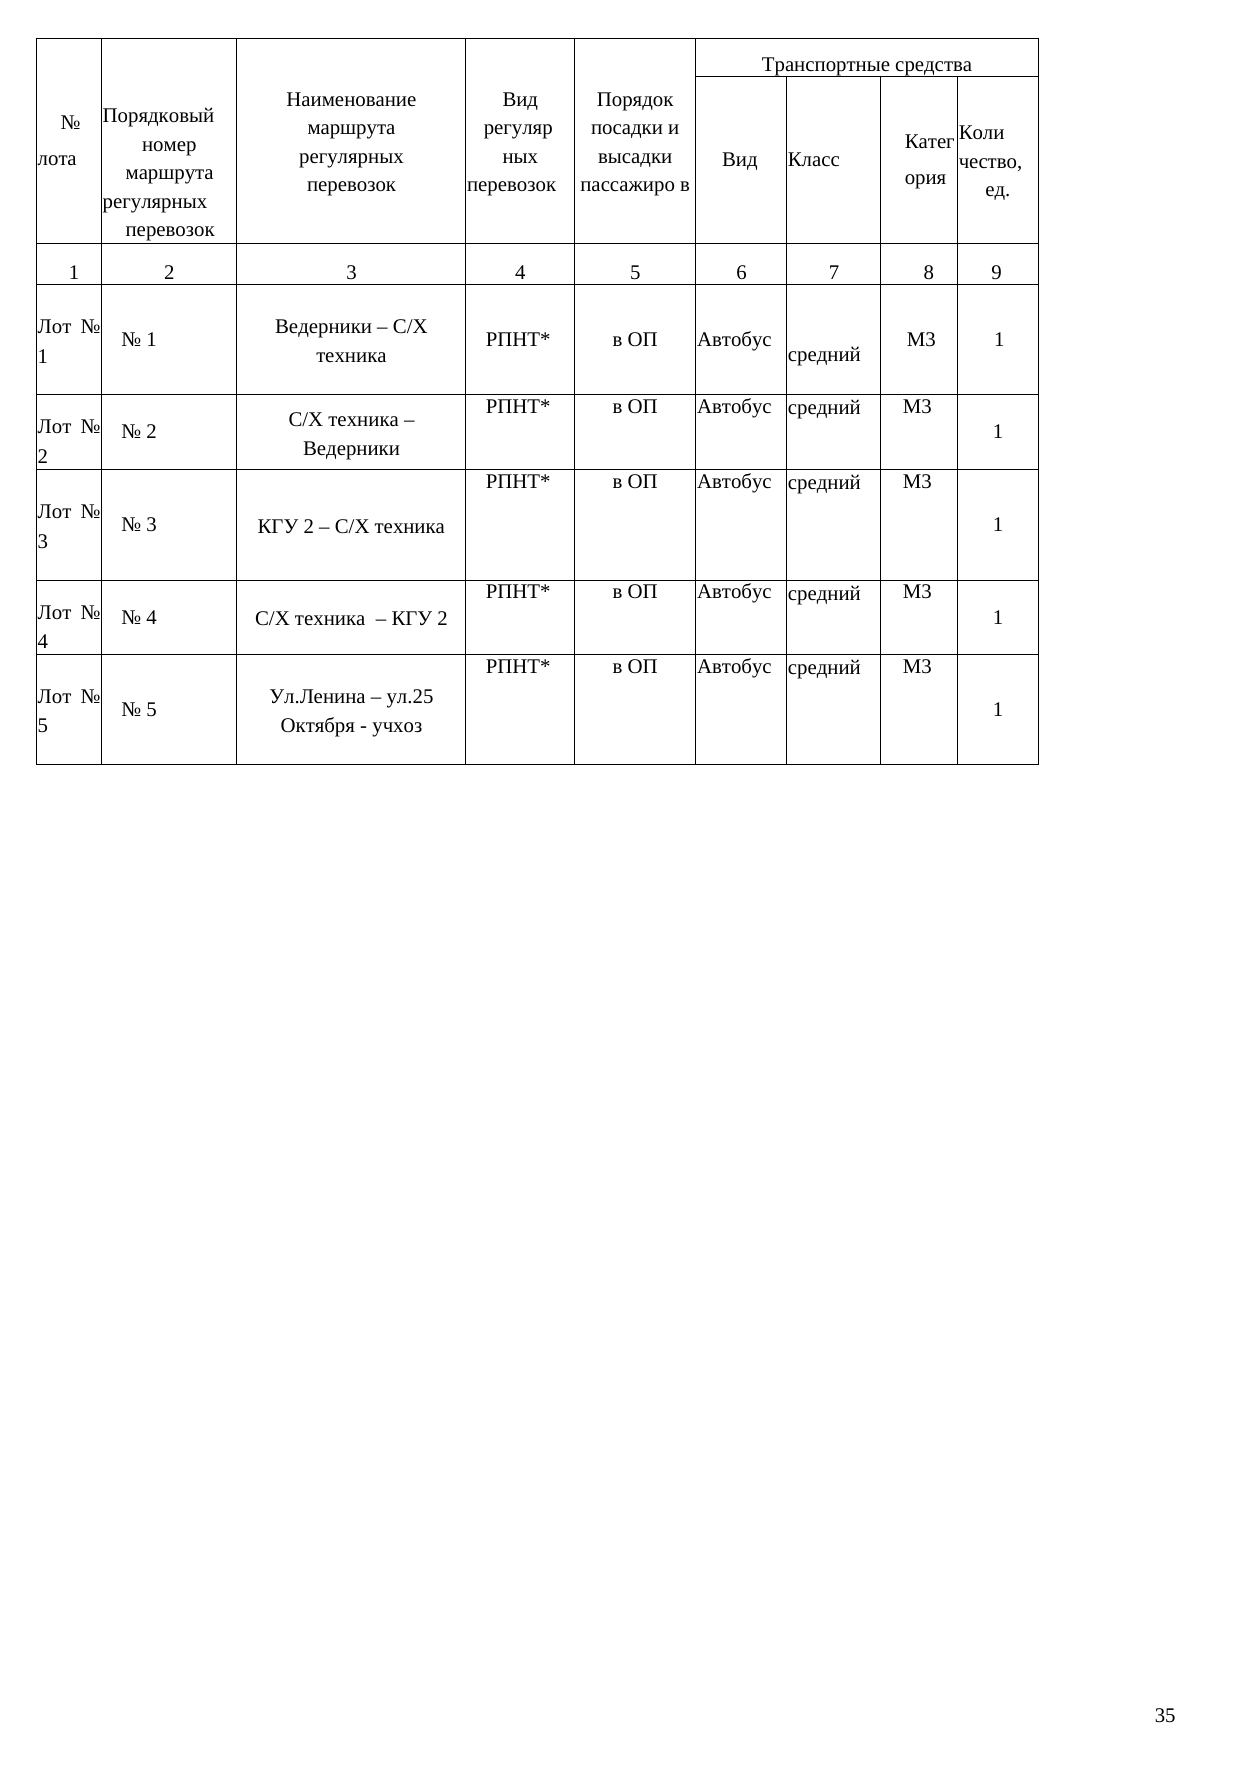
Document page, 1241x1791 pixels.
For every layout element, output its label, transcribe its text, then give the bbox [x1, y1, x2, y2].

table_cell Автобус [696, 470, 786, 579]
table_cell РПНТ* [466, 655, 574, 764]
table_cell Лот № 4 [37, 581, 101, 654]
table_cell 8 [881, 244, 957, 284]
table_header Порядок посадки и высадки пассажиро в [575, 39, 695, 242]
table_cell в ОП [575, 285, 695, 394]
table_cell 1 [958, 581, 1038, 654]
table_cell Автобус [696, 581, 786, 654]
table_cell 7 [787, 244, 880, 284]
table_cell РПНТ* [466, 470, 574, 579]
table_header Транспортные средства [696, 39, 1038, 76]
table_cell 1 [958, 395, 1038, 469]
table_cell средний [787, 581, 880, 654]
table_cell РПНТ* [466, 581, 574, 654]
text 35 [1154, 1704, 1176, 1727]
table_cell средний [787, 470, 880, 579]
table_cell 4 [466, 244, 574, 284]
table_cell Автобус [696, 655, 786, 764]
table_cell Ул.Ленина – ул.25 Октября - учхоз [237, 655, 465, 764]
table_cell 1 [958, 470, 1038, 579]
table_cell средний [787, 285, 880, 394]
table_cell 1 [958, 655, 1038, 764]
table_cell средний [787, 655, 880, 764]
table_cell РПНТ* [466, 285, 574, 394]
table_cell Лот № 5 [37, 655, 101, 764]
table_cell М3 [881, 470, 957, 579]
table_cell КГУ 2 – С/Х техника [237, 470, 465, 579]
table_cell № 4 [102, 581, 236, 654]
table_cell 3 [237, 244, 465, 284]
table_cell 6 [696, 244, 786, 284]
table_cell Класс [787, 77, 880, 242]
table_cell № 3 [102, 470, 236, 579]
table_cell Автобус [696, 285, 786, 394]
table_cell № 5 [102, 655, 236, 764]
table_cell М3 [881, 581, 957, 654]
table_header Вид регуляр ных перевозок [466, 39, 574, 242]
table_cell № 2 [102, 395, 236, 469]
table_cell средний [787, 395, 880, 469]
table_cell Автобус [696, 395, 786, 469]
table_cell № 1 [102, 285, 236, 394]
table_cell 5 [575, 244, 695, 284]
table_cell С/Х техника – Ведерники [237, 395, 465, 469]
table_cell М3 [881, 285, 957, 394]
table_cell в ОП [575, 470, 695, 579]
table_cell 1 [37, 244, 101, 284]
table_cell М3 [881, 655, 957, 764]
table_cell Катег ория [881, 77, 957, 242]
table_cell 1 [958, 285, 1038, 394]
table_cell Ведерники – С/Х техника [237, 285, 465, 394]
table_cell 2 [102, 244, 236, 284]
table_header Порядковый номер маршрута регулярных перевозок [102, 39, 236, 242]
table_cell Коли чество, ед. [958, 77, 1038, 242]
table_cell в ОП [575, 655, 695, 764]
table_header Наименование маршрута регулярных перевозок [237, 39, 465, 242]
table_cell М3 [881, 395, 957, 469]
table_cell Вид [696, 77, 786, 242]
table_cell в ОП [575, 581, 695, 654]
table_cell 9 [958, 244, 1038, 284]
table_header № лота [37, 39, 101, 242]
table_cell Лот № 3 [37, 470, 101, 579]
table_cell в ОП [575, 395, 695, 469]
table_cell Лот № 1 [37, 285, 101, 394]
table_cell С/Х техника – КГУ 2 [237, 581, 465, 654]
table_cell РПНТ* [466, 395, 574, 469]
table_cell Лот № 2 [37, 395, 101, 469]
